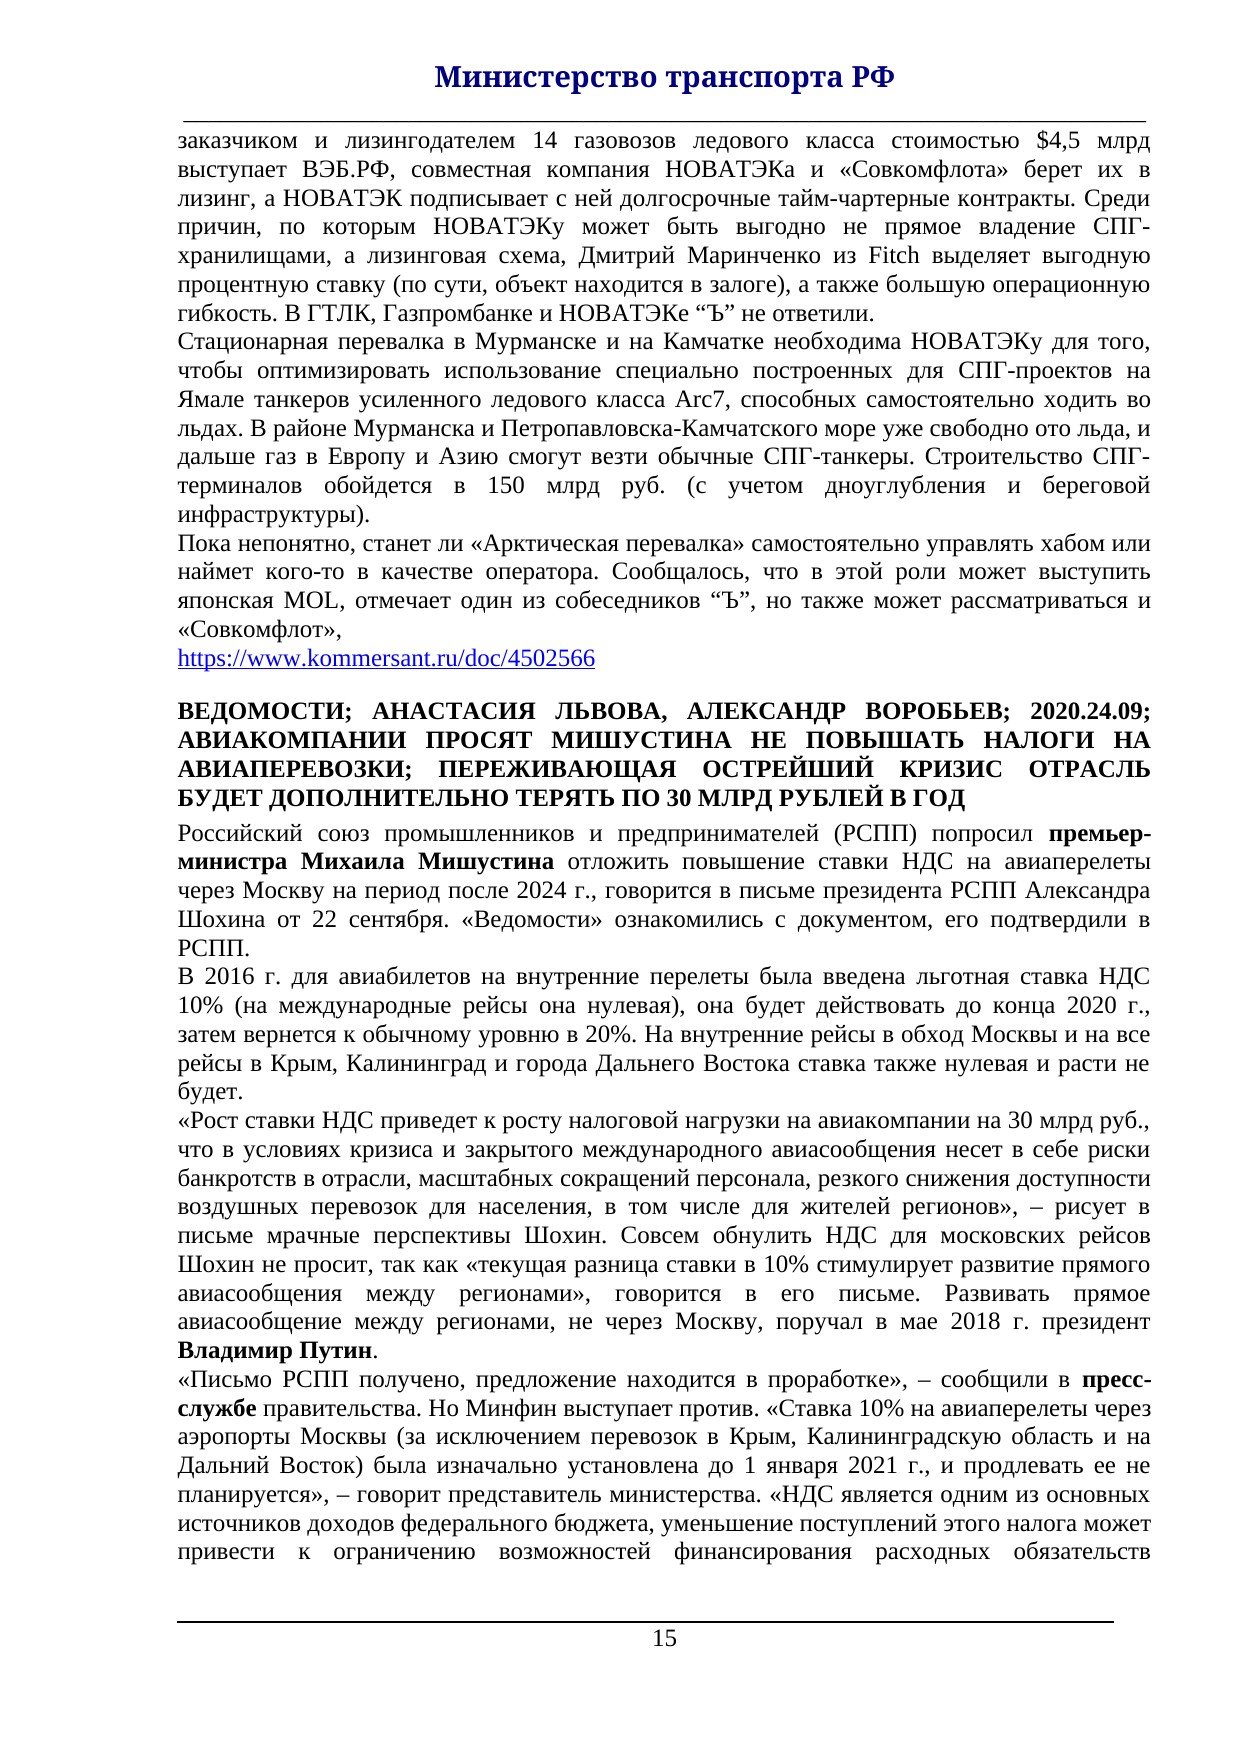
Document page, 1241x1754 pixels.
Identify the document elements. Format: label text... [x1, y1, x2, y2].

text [177, 125, 1152, 326]
text В 2016 г. для авиабилетов на внутренние перелеты была введена льготная ставка НДС 10% (на международные рейсы она нулевая), она будет действовать до конца 2020 г., затем вернется к обычному уровню в 20%. На внутренние рейсы в обход Москвы и на все рейсы в Крым, Калининград и города Дальнего Востока ставка также нулевая и расти не будет. [177, 961, 1152, 1105]
text «Рост ставки НДС приведет к росту налоговой нагрузки на авиакомпании на 30 млрд руб., что в условиях кризиса и закрытого международного авиасообщения несет в себе риски банкротств в отрасли, масштабных сокращений персонала, резкого снижения доступности воздушных перевозок для населения, в том числе для жителей регионов», – рисует в письме мрачные перспективы Шохин. Совсем обнулить НДС для московских рейсов Шохин не просит, так как «текущая разница ставки в 10% стимулирует развитие прямого авиасообщения между регионами», говорится в его письме. Развивать прямое авиасообщение между регионами, не через Москву, поручал в мае 2018 г. президент Владимир Путин. [177, 1105, 1152, 1364]
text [177, 1364, 1152, 1565]
text Пока непонятно, станет ли «Арктическая перевалка» самостоятельно управлять хабом или наймет кого-то в качестве оператора. Сообщалось, что в этой роли может выступить японская MOL, отмечает один из собеседников “Ъ”, но также может рассматриваться и «Совкомфлот», [177, 528, 1152, 643]
text Российский союз промышленников и предпринимателей (РСПП) попросил премьер-министра Михаила Мишустина отложить повышение ставки НДС на авиаперелеты через Москву на период после 2024 г., говорится в письме президента РСПП Александра Шохина от 22 сентября. «Ведомости» ознакомились с документом, его подтвердили в РСПП. [177, 818, 1152, 961]
text https://www.kommersant.ru/doc/4502566 [177, 643, 1152, 671]
subtitle ВЕДОМОСТИ; АНАСТАСИЯ ЛЬВОВА, АЛЕКСАНДР ВОРОБЬЕВ; 2020.24.09; АВИАКОМПАНИИ ПРОСЯТ МИШУСТИНА НЕ ПОВЫШАТЬ НАЛОГИ НА АВИАПЕРЕВОЗКИ; ПЕРЕЖИВАЮЩАЯ ОСТРЕЙШИЙ КРИЗИС ОТРАСЛЬ БУДЕТ ДОПОЛНИТЕЛЬНО ТЕРЯТЬ ПО 30 МЛРД РУБЛЕЙ В ГОД [177, 696, 1152, 811]
text Стационарная перевалка в Мурманске и на Камчатке необходима НОВАТЭКу для того, чтобы оптимизировать использование специально построенных для СПГ-проектов на Ямале танкеров усиленного ледового класса Arc7, способных самостоятельно ходить во льдах. В районе Мурманска и Петропавловска-Камчатского море уже свободно ото льда, и дальше газ в Европу и Азию смогут везти обычные СПГ-танкеры. Строительство СПГ-терминалов обойдется в 150 млрд руб. (с учетом дноуглубления и береговой инфраструктуры). [177, 326, 1152, 528]
